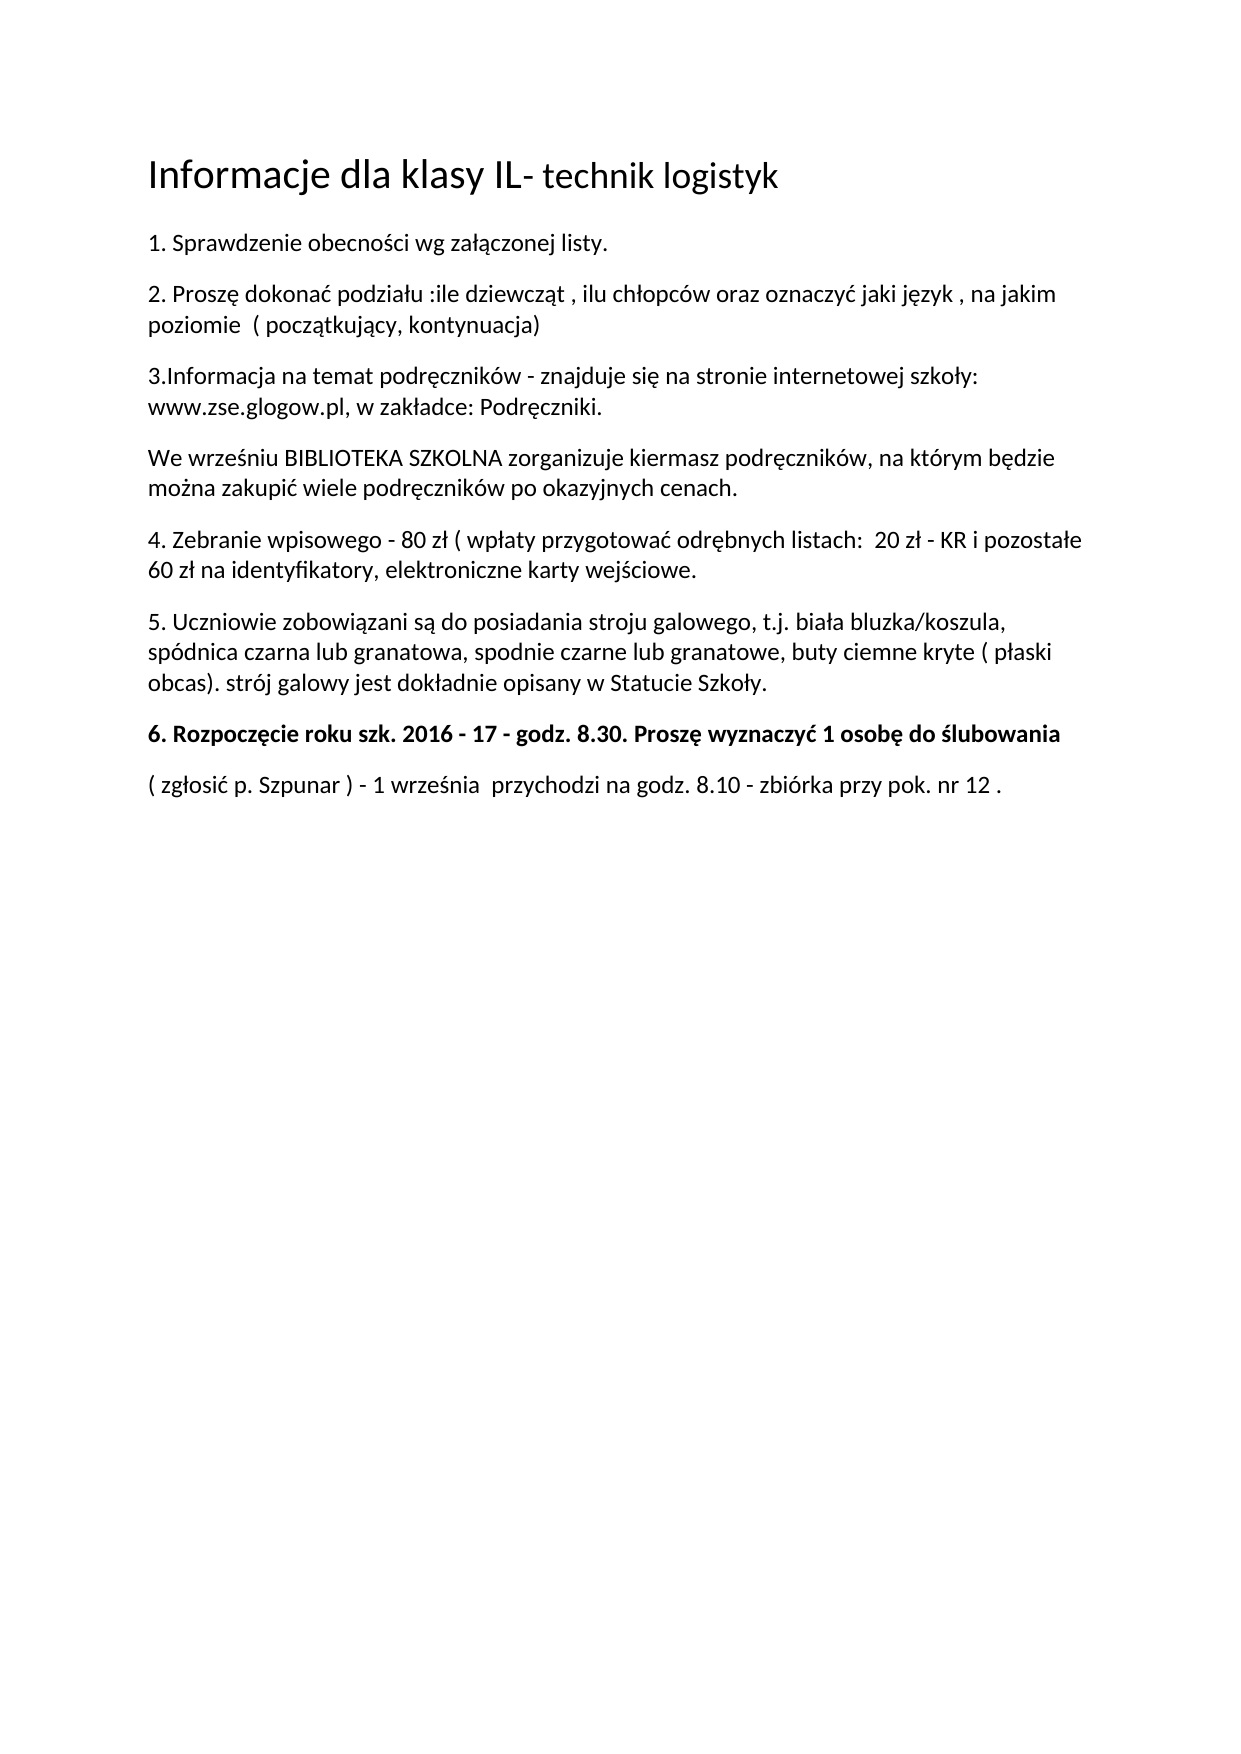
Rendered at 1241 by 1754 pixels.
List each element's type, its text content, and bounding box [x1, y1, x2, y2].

text 4. Zebranie wpisowego - 80 zł ( wpłaty przygotować odrębnych listach: 20 zł - KR i pozostałe 60 zł na identyfikatory, elektroniczne karty wejściowe. [148, 524, 1093, 585]
text 1. Sprawdzenie obecności wg załączonej listy. [148, 227, 1093, 257]
text 3.Informacja na temat podręczników - znajduje się na stronie internetowej szkoły: www.zse.glogow.pl, w zakładce: Podręczniki. [148, 360, 1093, 421]
text Informacje dla klasy IL- technik logistyk [148, 148, 1093, 198]
text ( zgłosić p. Szpunar ) - 1 września przychodzi na godz. 8.10 - zbiórka przy pok. nr 12 . [148, 769, 1093, 800]
text 2. Proszę dokonać podziału :ile dziewcząt , ilu chłopców oraz oznaczyć jaki język , na jakim poziomie ( początkujący, kontynuacja) [148, 278, 1093, 339]
text We wrześniu BIBLIOTEKA SZKOLNA zorganizuje kiermasz podręczników, na którym będzie można zakupić wiele podręczników po okazyjnych cenach. [148, 442, 1093, 503]
text 5. Uczniowie zobowiązani są do posiadania stroju galowego, t.j. biała bluzka/koszula, spódnica czarna lub granatowa, spodnie czarne lub granatowe, buty ciemne kryte ( płaski obcas). strój galowy jest dokładnie opisany w Statucie Szkoły. [148, 606, 1093, 697]
text 6. Rozpoczęcie roku szk. 2016 - 17 - godz. 8.30. Proszę wyznaczyć 1 osobę do ślubowania [148, 718, 1093, 749]
